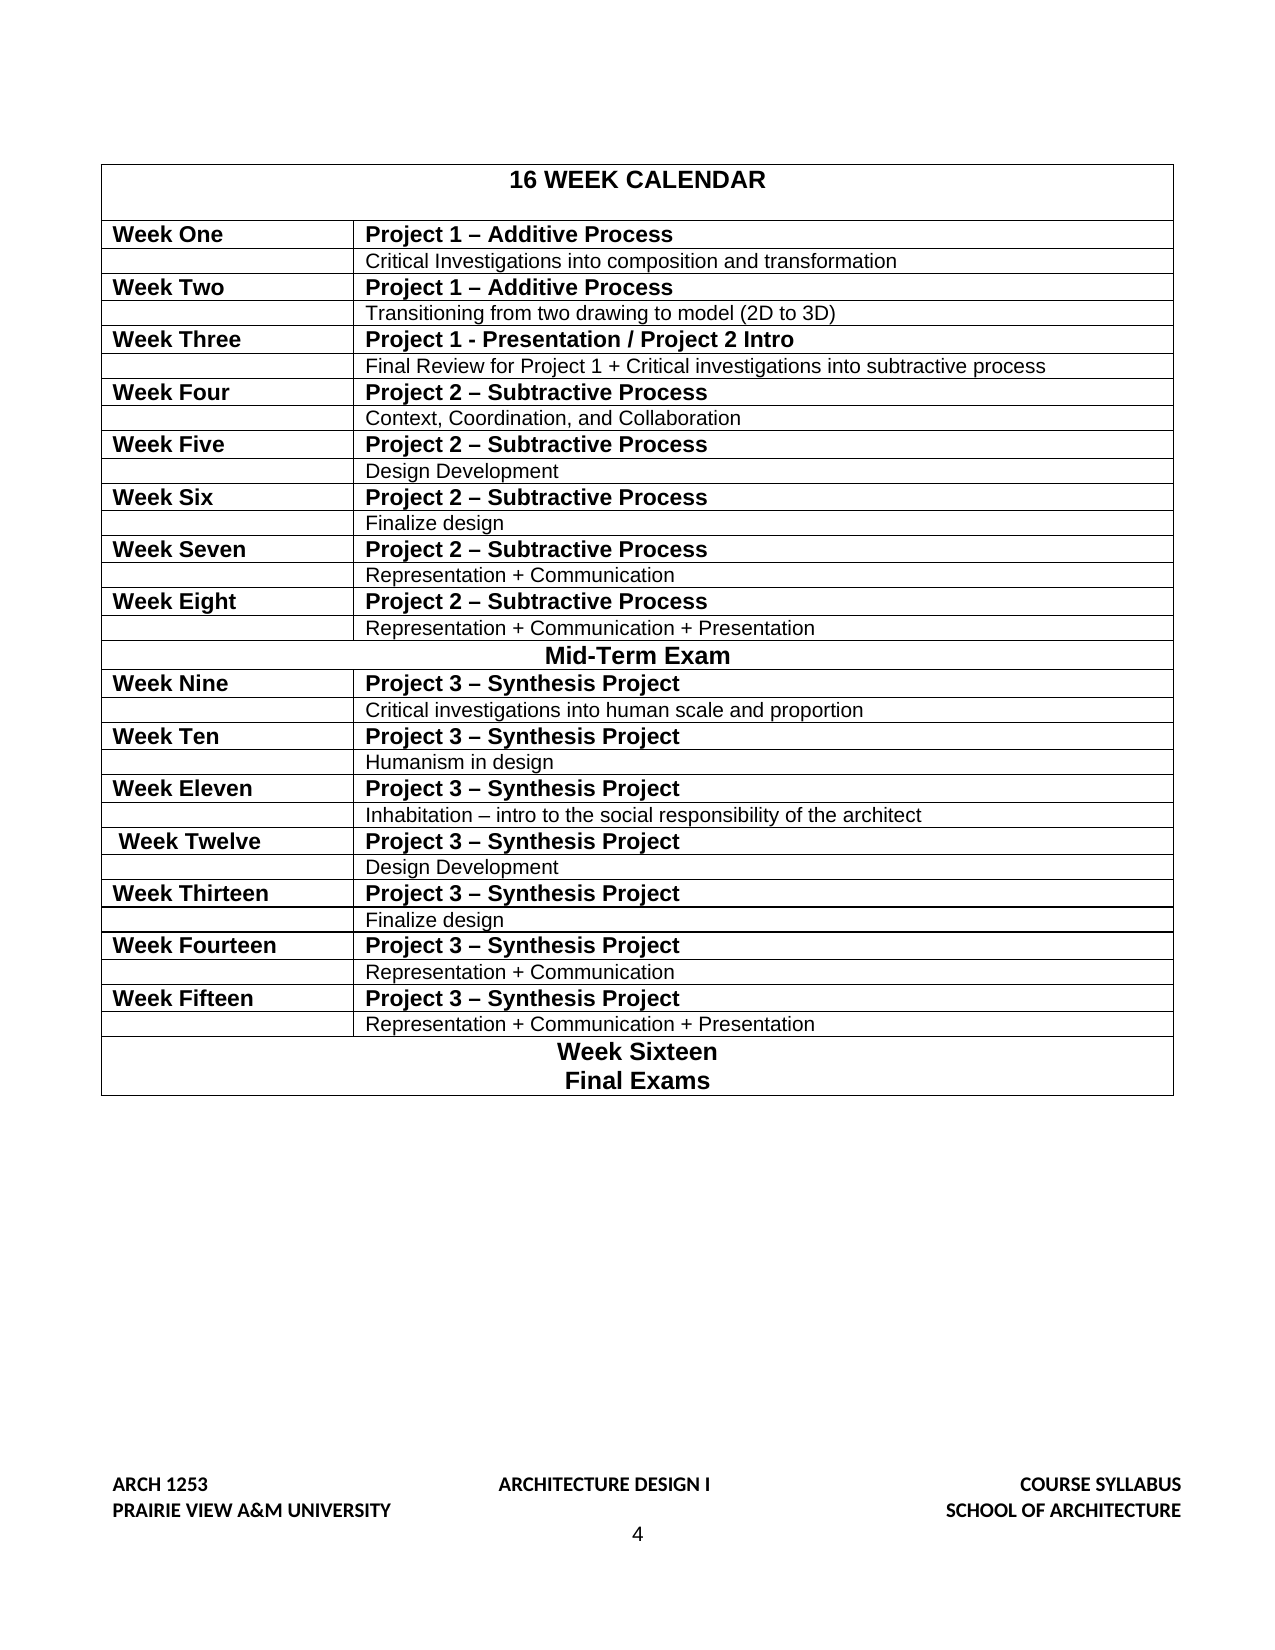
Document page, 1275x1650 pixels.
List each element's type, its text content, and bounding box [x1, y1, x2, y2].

table_cell Context, Coordination, and Collaboration [354, 406, 1173, 430]
table_cell Finalize design [354, 511, 1173, 535]
table_cell Design Development [354, 855, 1173, 879]
table_cell Project 2 – Subtractive Process [354, 431, 1173, 457]
table_cell Week Fifteen [102, 985, 353, 1011]
table_cell [102, 855, 353, 879]
table_cell Design Development [354, 459, 1173, 482]
table_cell Week Two [102, 274, 353, 300]
table_cell Project 3 – Synthesis Project [354, 670, 1173, 697]
table_cell Inhabitation – intro to the social responsibility of the architect [354, 803, 1173, 827]
table_cell Week Ten [102, 723, 353, 749]
table_cell Week One [102, 221, 353, 248]
table_cell Critical Investigations into composition and transformation [354, 249, 1173, 273]
table_cell Week Thirteen [102, 880, 353, 906]
table_cell Finalize design [354, 908, 1173, 931]
table_cell Week Three [102, 326, 353, 353]
table_cell Representation + Communication + Presentation [354, 616, 1173, 639]
table_cell [102, 406, 353, 430]
table_cell Week Five [102, 431, 353, 457]
table_cell [102, 750, 353, 774]
table_cell [102, 960, 353, 984]
table_cell Mid-Term Exam [102, 641, 1173, 669]
table_cell Project 1 - Presentation / Project 2 Intro [354, 326, 1173, 353]
table_cell Humanism in design [354, 750, 1173, 774]
table_cell Project 3 – Synthesis Project [354, 880, 1173, 906]
table_cell Week Twelve [102, 828, 353, 854]
table_cell Project 3 – Synthesis Project [354, 985, 1173, 1011]
table_cell [102, 301, 353, 325]
table_cell [102, 459, 353, 482]
table_cell Project 1 – Additive Process [354, 274, 1173, 300]
table_cell Representation + Communication + Presentation [354, 1012, 1173, 1036]
table_cell Representation + Communication [354, 563, 1173, 587]
table_cell Project 2 – Subtractive Process [354, 484, 1173, 510]
table_cell Project 2 – Subtractive Process [354, 379, 1173, 405]
table_cell Project 2 – Subtractive Process [354, 536, 1173, 562]
table_cell Project 3 – Synthesis Project [354, 933, 1173, 959]
table_cell Week Nine [102, 670, 353, 697]
table_cell Final Review for Project 1 + Critical investigations into subtractive process [354, 354, 1173, 378]
table_cell Week Fourteen [102, 933, 353, 959]
table_cell [102, 354, 353, 378]
table_cell Project 3 – Synthesis Project [354, 775, 1173, 802]
table_cell Project 1 – Additive Process [354, 221, 1173, 248]
table_cell Week Eight [102, 588, 353, 614]
table_cell [102, 803, 353, 827]
table_cell [102, 908, 353, 931]
table_cell Representation + Communication [354, 960, 1173, 984]
table_cell Week Six [102, 484, 353, 510]
table_cell [102, 249, 353, 273]
table_cell [102, 511, 353, 535]
table_cell Transitioning from two drawing to model (2D to 3D) [354, 301, 1173, 325]
table_cell Project 2 – Subtractive Process [354, 588, 1173, 614]
table_cell Project 3 – Synthesis Project [354, 723, 1173, 749]
table_cell Project 3 – Synthesis Project [354, 828, 1173, 854]
table_cell [102, 616, 353, 639]
table_header 16 WEEK CALENDAR [102, 165, 1173, 220]
table_cell [102, 698, 353, 722]
table_cell Week Four [102, 379, 353, 405]
table_cell [102, 563, 353, 587]
table_cell Critical investigations into human scale and proportion [354, 698, 1173, 722]
table_cell Week Sixteen Final Exams [102, 1037, 1173, 1095]
table_cell [102, 1012, 353, 1036]
table_cell Week Eleven [102, 775, 353, 802]
table_cell Week Seven [102, 536, 353, 562]
